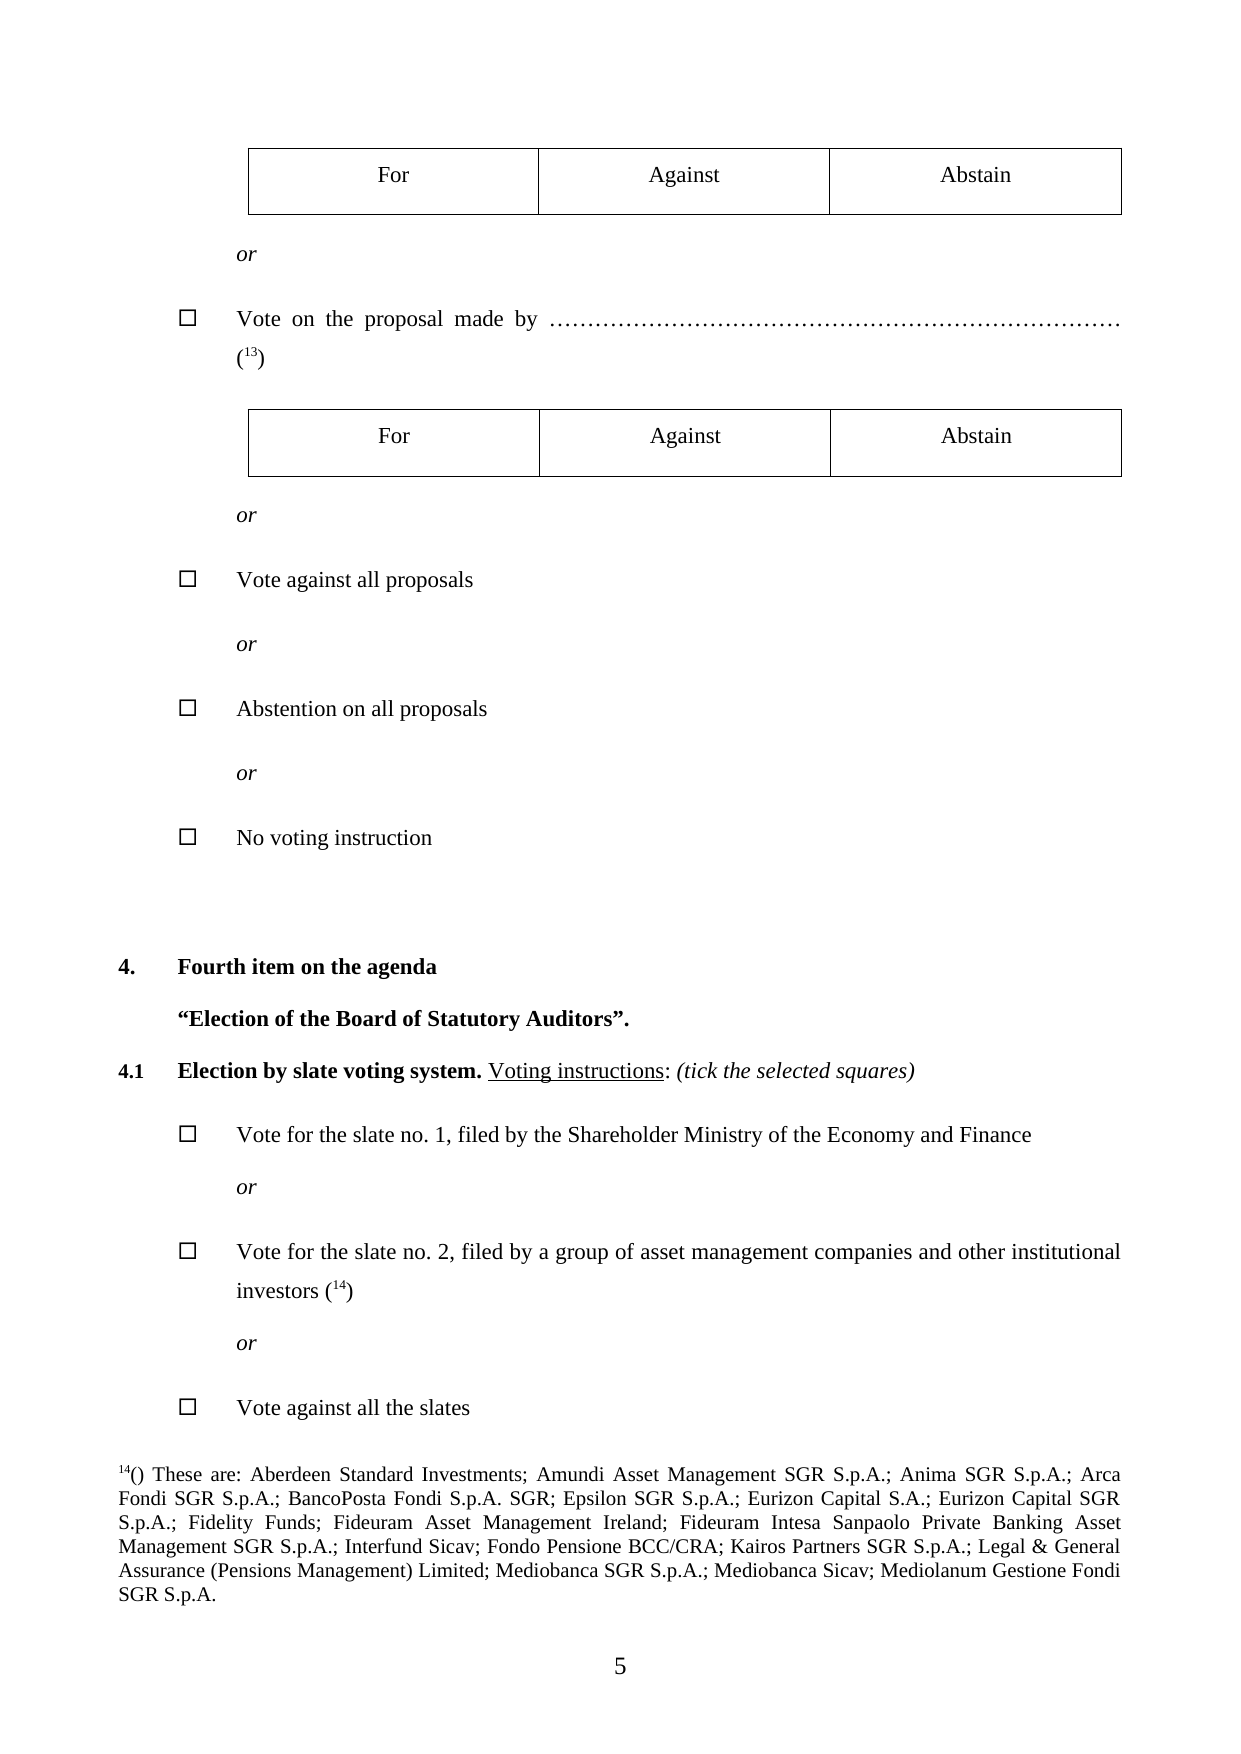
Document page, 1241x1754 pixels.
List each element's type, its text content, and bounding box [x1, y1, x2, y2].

table_header For [249, 410, 539, 476]
list Vote against all proposals [177, 566, 1122, 592]
list Fourth item on the agenda [118, 953, 1122, 979]
list Vote against all the slates [177, 1394, 1122, 1420]
table_header Against [539, 149, 829, 214]
text “Election of the Board of Statutory Auditors”. [177, 1005, 1122, 1031]
table_header For [249, 149, 538, 214]
text or [236, 631, 1122, 657]
list Election by slate voting system. Voting instructions: (tick the selected squares) [118, 1057, 1122, 1083]
text or [236, 759, 1122, 786]
list Abstention on all proposals [177, 695, 1122, 721]
table_header Abstain [830, 149, 1121, 214]
list Vote on the proposal made by ………………………………………………………………… (13) [177, 305, 1122, 371]
list Vote for the slate no. 1, filed by the Shareholder Ministry of the Economy and Finance [177, 1121, 1122, 1148]
text or [236, 1173, 1122, 1200]
list Vote for the slate no. 2, filed by a group of asset management companies and other institutional investors () [177, 1238, 1122, 1304]
table_header Abstain [831, 410, 1121, 476]
text or [236, 1329, 1122, 1356]
table_header Against [540, 410, 830, 476]
text or [236, 240, 1122, 267]
text or [236, 502, 1122, 528]
list No voting instruction [177, 824, 1122, 850]
